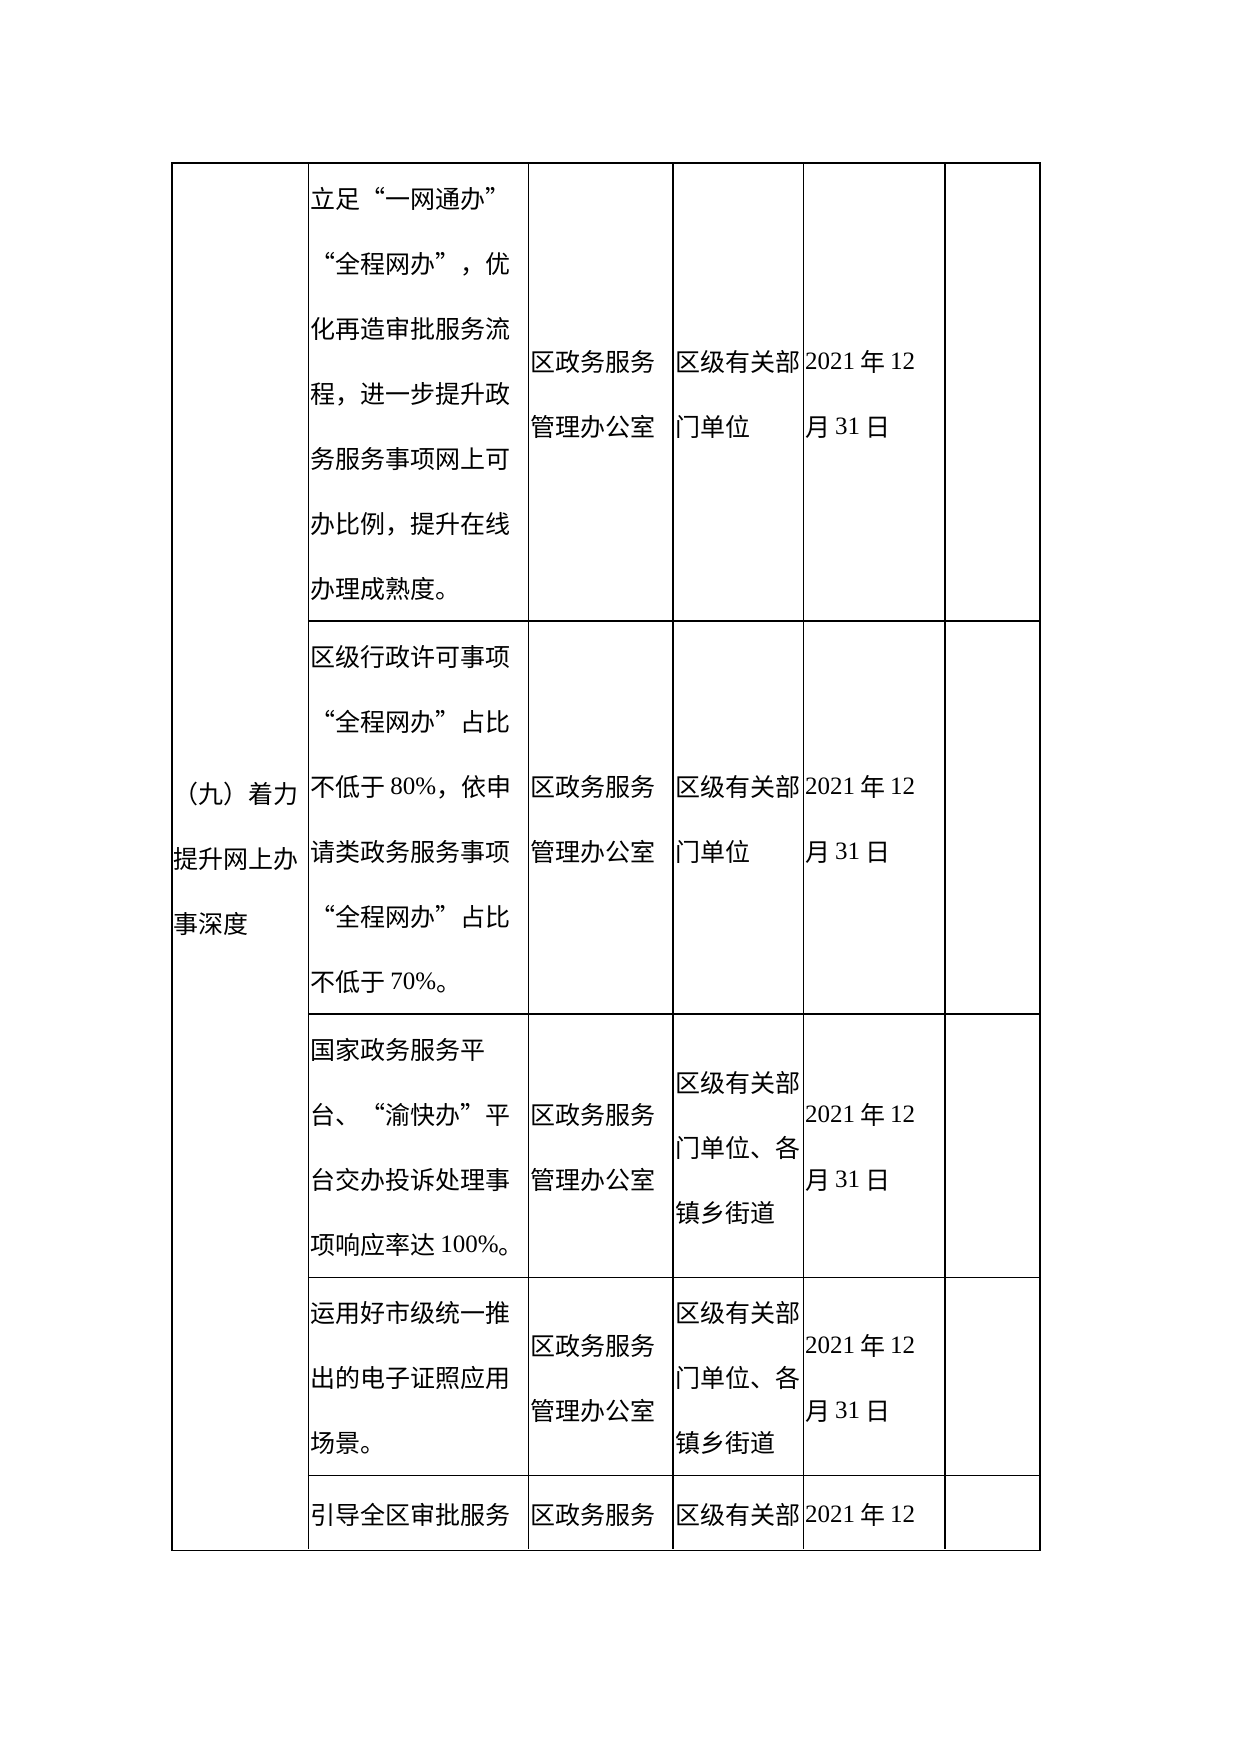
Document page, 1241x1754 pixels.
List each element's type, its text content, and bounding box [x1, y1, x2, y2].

table_cell 区级有关部门单位、各镇乡街道 [674, 1476, 803, 1549]
table_cell 运用好市级统一推出的电子证照应用场景。 [309, 1278, 528, 1474]
table_cell 2021年12月31日 [804, 164, 944, 620]
table_cell 2021年12月31日 [804, 1278, 944, 1474]
table_cell 区政务服务管理办公室 [529, 1476, 672, 1549]
table_cell 2021年12月31日 [804, 1015, 944, 1276]
table_cell 区级有关部门单位、各镇乡街道 [674, 1015, 803, 1276]
table_cell [946, 622, 1039, 1013]
table_cell 区级有关部门单位 [674, 622, 803, 1013]
table_cell 2021年12月31日 [804, 622, 944, 1013]
table_cell [946, 164, 1039, 620]
table_cell 国家政务服务平台、“渝快办”平台交办投诉处理事项响应率达100%。 [309, 1015, 528, 1276]
table_cell [946, 1278, 1039, 1474]
table_cell 区政务服务管理办公室 [529, 164, 672, 620]
table_cell 区级有关部门单位 [674, 164, 803, 620]
table_cell 区政务服务管理办公室 [529, 1015, 672, 1276]
table_cell 区级有关部门单位、各镇乡街道 [674, 1278, 803, 1474]
table_cell 2021年12月31日 [804, 1476, 944, 1549]
table_cell [946, 1476, 1039, 1549]
table_cell [946, 1015, 1039, 1276]
table_cell 区政务服务管理办公室 [529, 622, 672, 1013]
table_cell 立足“一网通办”“全程网办”，优化再造审批服务流程，进一步提升政务服务事项网上可办比例，提升在线办理成熟度。 [309, 164, 528, 620]
table_cell 区政务服务管理办公室 [529, 1278, 672, 1474]
table_cell 区级行政许可事项“全程网办”占比不低于80%，依申请类政务服务事项“全程网办”占比不低于70%。 [309, 622, 528, 1013]
table_cell 引导全区审批服务单位全面使用电子印章。 [309, 1476, 528, 1549]
table_cell （九）着力提升网上办事深度 [173, 164, 308, 1549]
